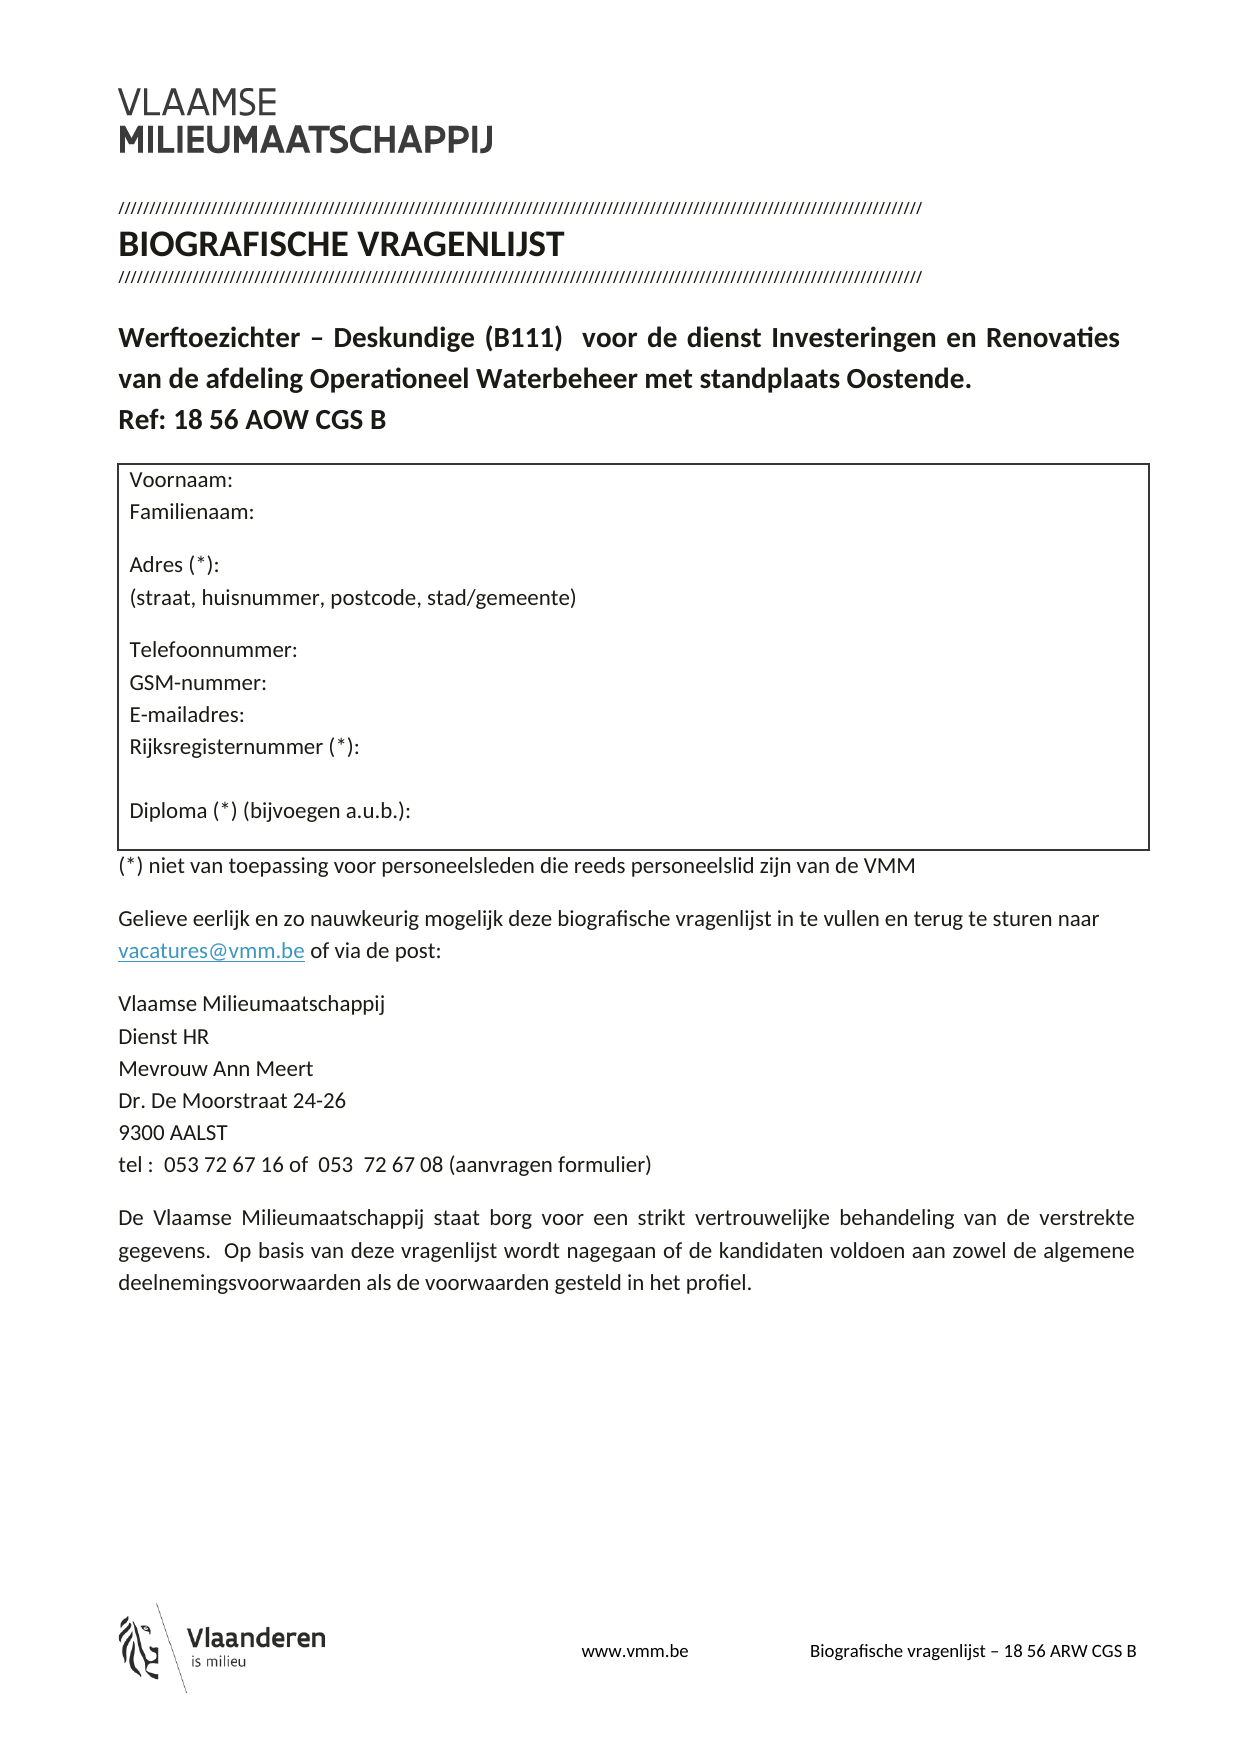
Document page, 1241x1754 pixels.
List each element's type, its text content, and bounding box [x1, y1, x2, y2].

text Ref: 18 56 AOW CGS B [118, 401, 1122, 437]
picture [118, 1603, 325, 1693]
text Werftoezichter – Deskundige (B111) voor de dienst Investeringen en Renovaties van de afdeling Operationeel Waterbeheer met standplaats Oostende. [118, 319, 1122, 396]
text Vlaamse Milieumaatschappij Dienst HR Mevrouw Ann Meert Dr. De Moorstraat 24-26 9300 AALST tel : 053 72 67 16 of 053 72 67 08 (aanvragen formulier) [118, 989, 1152, 1178]
text ////////////////////////////////////////////////////////////////////////////////////////////////////////////////////////////////// [118, 197, 1152, 220]
text BIOGRAFISCHE VRAGENLIJST [118, 220, 1152, 266]
text ////////////////////////////////////////////////////////////////////////////////////////////////////////////////////////////////// [118, 266, 1152, 288]
text Gelieve eerlijk en zo nauwkeurig mogelijk deze biografische vragenlijst in te vullen en terug te sturen naar vacatures@vmm.be of via de post: [118, 904, 1152, 964]
picture [118, 88, 648, 197]
text (*) niet van toepassing voor personeelsleden die reeds personeelslid zijn van de VMM [118, 851, 1152, 879]
table_header Voornaam: Familienaam: Adres (*): (straat, huisnummer, postcode, stad/gemeente) Telefoonnummer: GSM-nummer: E-mailadres: Rijksregisternummer (*): Diploma (*) (bijvoegen a.u.b.): [119, 465, 1148, 849]
text De Vlaamse Milieumaatschappij staat borg voor een strikt vertrouwelijke behandeling van de verstrekte gegevens. Op basis van deze vragenlijst wordt nagegaan of de kandidaten voldoen aan zowel de algemene deelnemingsvoorwaarden als de voorwaarden gesteld in het profiel. [118, 1203, 1137, 1296]
